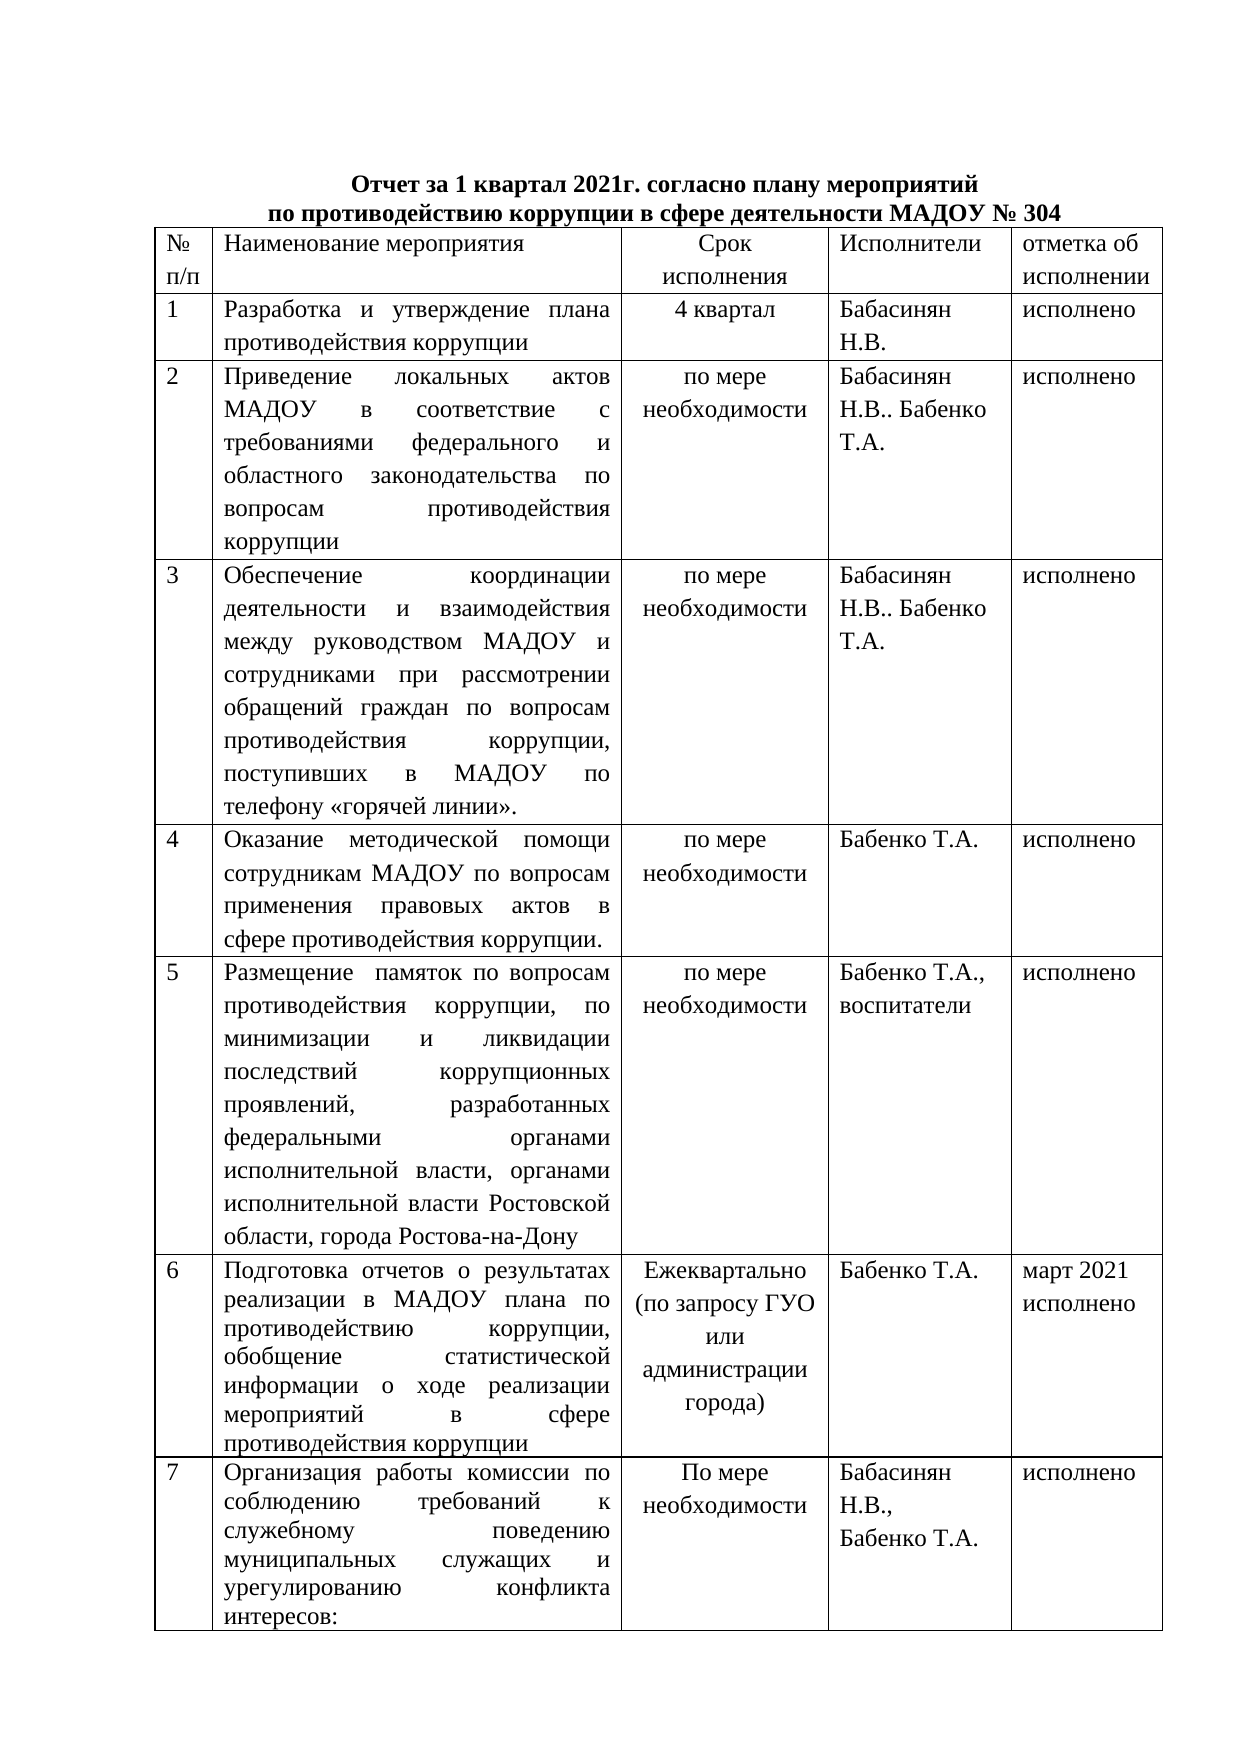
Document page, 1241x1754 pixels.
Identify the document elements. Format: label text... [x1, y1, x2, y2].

table_cell исполнено [1012, 825, 1162, 956]
table_cell исполнено [1012, 294, 1162, 360]
table_cell 7 [156, 1458, 212, 1630]
table_cell по мере необходимости [622, 825, 828, 956]
table_cell Бабенко Т.А. [829, 1255, 1011, 1456]
table_cell 2 [156, 361, 212, 559]
table_cell 1 [156, 294, 212, 360]
table_cell по мере необходимости [622, 957, 828, 1254]
table_header Наименование мероприятия [213, 228, 621, 293]
table_cell по мере необходимости [622, 560, 828, 823]
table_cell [213, 1458, 621, 1630]
text по противодействию коррупции в сфере деятельности МАДОУ № 304 [177, 198, 1152, 227]
table_header Исполнители [829, 228, 1011, 293]
table_cell исполнено [1012, 361, 1162, 559]
table_cell Бабенко Т.А. [829, 825, 1011, 956]
table_cell Бабасинян Н.В. [829, 294, 1011, 360]
table_header отметка об исполнении [1012, 228, 1162, 293]
table_header Срок исполнения [622, 228, 828, 293]
table_cell Ежеквартально (по запросу ГУО или администрации города) [622, 1255, 828, 1456]
table_cell исполнено [1012, 957, 1162, 1254]
table_cell Приведение локальных актов МАДОУ в соответствие с требованиями федерального и областного законодательства по вопросам противодействия коррупции [213, 361, 621, 559]
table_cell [622, 1458, 828, 1630]
table_cell Бабенко Т.А., воспитатели [829, 957, 1011, 1254]
table_cell 6 [156, 1255, 212, 1456]
table_cell 4 квартал [622, 294, 828, 360]
table_cell Обеспечение координации деятельности и взаимодействия между руководством МАДОУ и сотрудниками при рассмотрении обращений граждан по вопросам противодействия коррупции, поступивших в МАДОУ по телефону «горячей линии». [213, 560, 621, 823]
table_header № п/п [156, 228, 212, 293]
table_cell Оказание методической помощи сотрудникам МАДОУ по вопросам применения правовых актов в сфере противодействия коррупции. [213, 825, 621, 956]
table_cell Разработка и утверждение плана противодействия коррупции [213, 294, 621, 360]
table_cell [829, 1458, 1011, 1630]
table_cell Размещение памяток по вопросам противодействия коррупции, по минимизации и ликвидации последствий коррупционных проявлений, разработанных федеральными органами исполнительной власти, органами исполнительной власти Ростовской области, города Ростова-на-Дону [213, 957, 621, 1254]
table_cell Бабасинян Н.В.. Бабенко Т.А. [829, 361, 1011, 559]
table_cell исполнено [1012, 560, 1162, 823]
text Отчет за 1 квартал 2021г. согласно плану мероприятий [177, 169, 1152, 198]
table_cell 5 [156, 957, 212, 1254]
table_cell по мере необходимости [622, 361, 828, 559]
table_cell Бабасинян Н.В.. Бабенко Т.А. [829, 560, 1011, 823]
table_cell 4 [156, 825, 212, 956]
table_cell исполнено [1012, 1458, 1162, 1630]
table_cell Подготовка отчетов о результатах реализации в МАДОУ плана по противодействию коррупции, обобщение статистической информации о ходе реализации мероприятий в сфере противодействия коррупции [213, 1255, 621, 1456]
table_cell 3 [156, 560, 212, 823]
table_cell март 2021 исполнено [1012, 1255, 1162, 1456]
